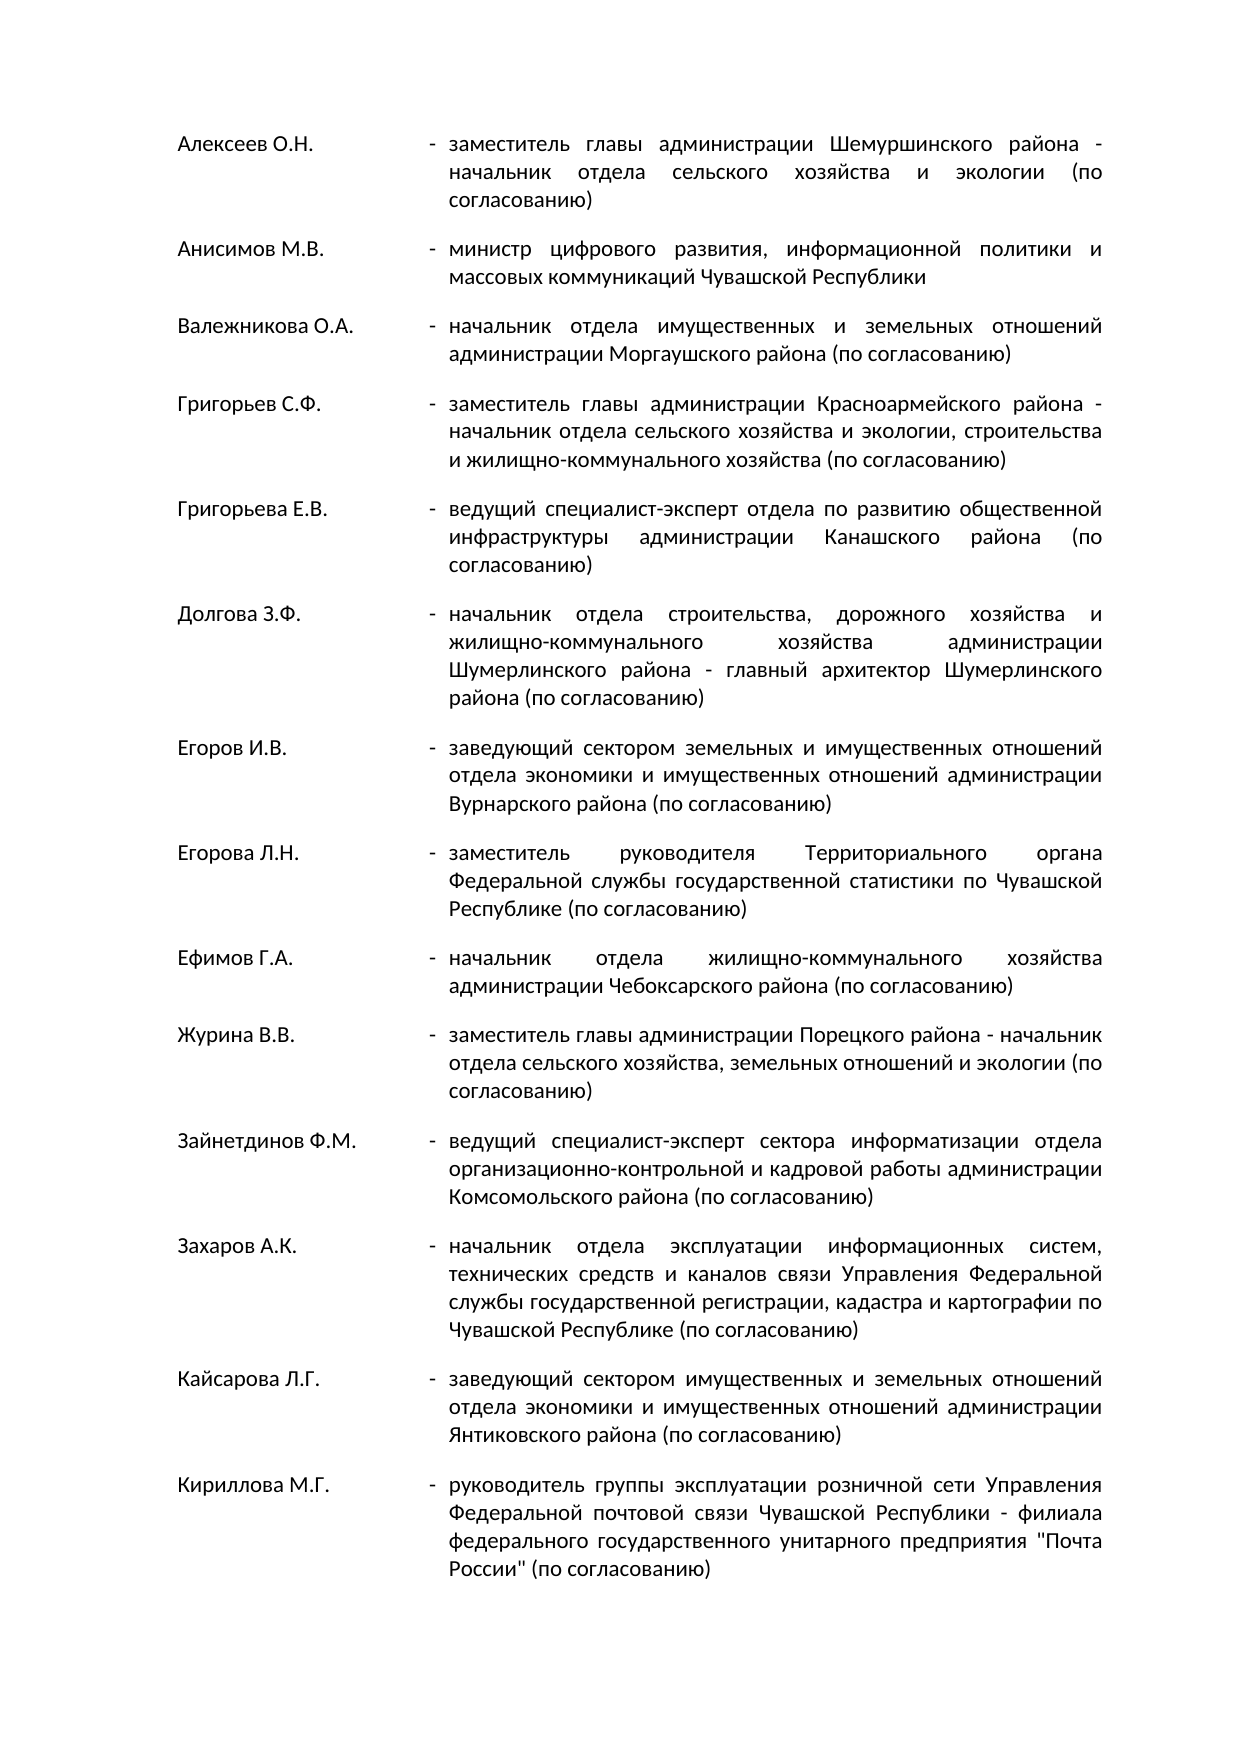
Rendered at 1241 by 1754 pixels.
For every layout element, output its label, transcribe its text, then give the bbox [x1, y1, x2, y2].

table_cell начальник отдела имущественных и земельных отношений администрации Моргаушского района (по согласованию) [442, 301, 1110, 378]
table_cell заместитель главы администрации Порецкого района - начальник отдела сельского хозяйства, земельных отношений и экологии (по согласованию) [442, 1010, 1110, 1115]
table_cell заместитель главы администрации Шемуршинского района - начальник отдела сельского хозяйства и экологии (по согласованию) [442, 118, 1110, 223]
table_cell - [407, 827, 442, 933]
table_cell Алексеев О.Н. [171, 118, 407, 223]
table_cell - [407, 1115, 442, 1221]
table_cell начальник отдела жилищно-коммунального хозяйства администрации Чебоксарского района (по согласованию) [442, 933, 1110, 1010]
table_cell - [407, 933, 442, 1010]
table_cell Григорьев С.Ф. [171, 378, 407, 483]
table_cell Кайсарова Л.Г. [171, 1354, 407, 1459]
table_cell - [407, 1221, 442, 1354]
table_cell министр цифрового развития, информационной политики и массовых коммуникаций Чувашской Республики [442, 224, 1110, 301]
table_cell Григорьева Е.В. [171, 483, 407, 589]
table_cell заведующий сектором земельных и имущественных отношений отдела экономики и имущественных отношений администрации Вурнарского района (по согласованию) [442, 722, 1110, 827]
table_cell - [407, 1459, 442, 1592]
table_cell начальник отдела строительства, дорожного хозяйства и жилищно-коммунального хозяйства администрации Шумерлинского района - главный архитектор Шумерлинского района (по согласованию) [442, 589, 1110, 722]
table_cell заместитель главы администрации Красноармейского района - начальник отдела сельского хозяйства и экологии, строительства и жилищно-коммунального хозяйства (по согласованию) [442, 378, 1110, 483]
table_cell Ефимов Г.А. [171, 933, 407, 1010]
table_cell ведущий специалист-эксперт сектора информатизации отдела организационно-контрольной и кадровой работы администрации Комсомольского района (по согласованию) [442, 1115, 1110, 1221]
table_cell Захаров А.К. [171, 1221, 407, 1354]
table_cell - [407, 118, 442, 223]
table_cell Валежникова О.А. [171, 301, 407, 378]
table_cell Зайнетдинов Ф.М. [171, 1115, 407, 1221]
table_cell Егорова Л.Н. [171, 827, 407, 933]
table_cell Егоров И.В. [171, 722, 407, 827]
table_cell Кириллова М.Г. [171, 1459, 407, 1592]
table_cell Долгова З.Ф. [171, 589, 407, 722]
table_cell Анисимов М.В. [171, 224, 407, 301]
table_cell - [407, 301, 442, 378]
table_cell руководитель группы эксплуатации розничной сети Управления Федеральной почтовой связи Чувашской Республики - филиала федерального государственного унитарного предприятия "Почта России" (по согласованию) [442, 1459, 1110, 1592]
table_cell - [407, 722, 442, 827]
table_cell заведующий сектором имущественных и земельных отношений отдела экономики и имущественных отношений администрации Янтиковского района (по согласованию) [442, 1354, 1110, 1459]
table_cell начальник отдела эксплуатации информационных систем, технических средств и каналов связи Управления Федеральной службы государственной регистрации, кадастра и картографии по Чувашской Республике (по согласованию) [442, 1221, 1110, 1354]
table_cell заместитель руководителя Территориального органа Федеральной службы государственной статистики по Чувашской Республике (по согласованию) [442, 827, 1110, 933]
table_cell ведущий специалист-эксперт отдела по развитию общественной инфраструктуры администрации Канашского района (по согласованию) [442, 483, 1110, 589]
table_cell Журина В.В. [171, 1010, 407, 1115]
table_cell - [407, 378, 442, 483]
table_cell - [407, 483, 442, 589]
table_cell - [407, 224, 442, 301]
table_cell - [407, 589, 442, 722]
table_cell - [407, 1010, 442, 1115]
table_cell - [407, 1354, 442, 1459]
